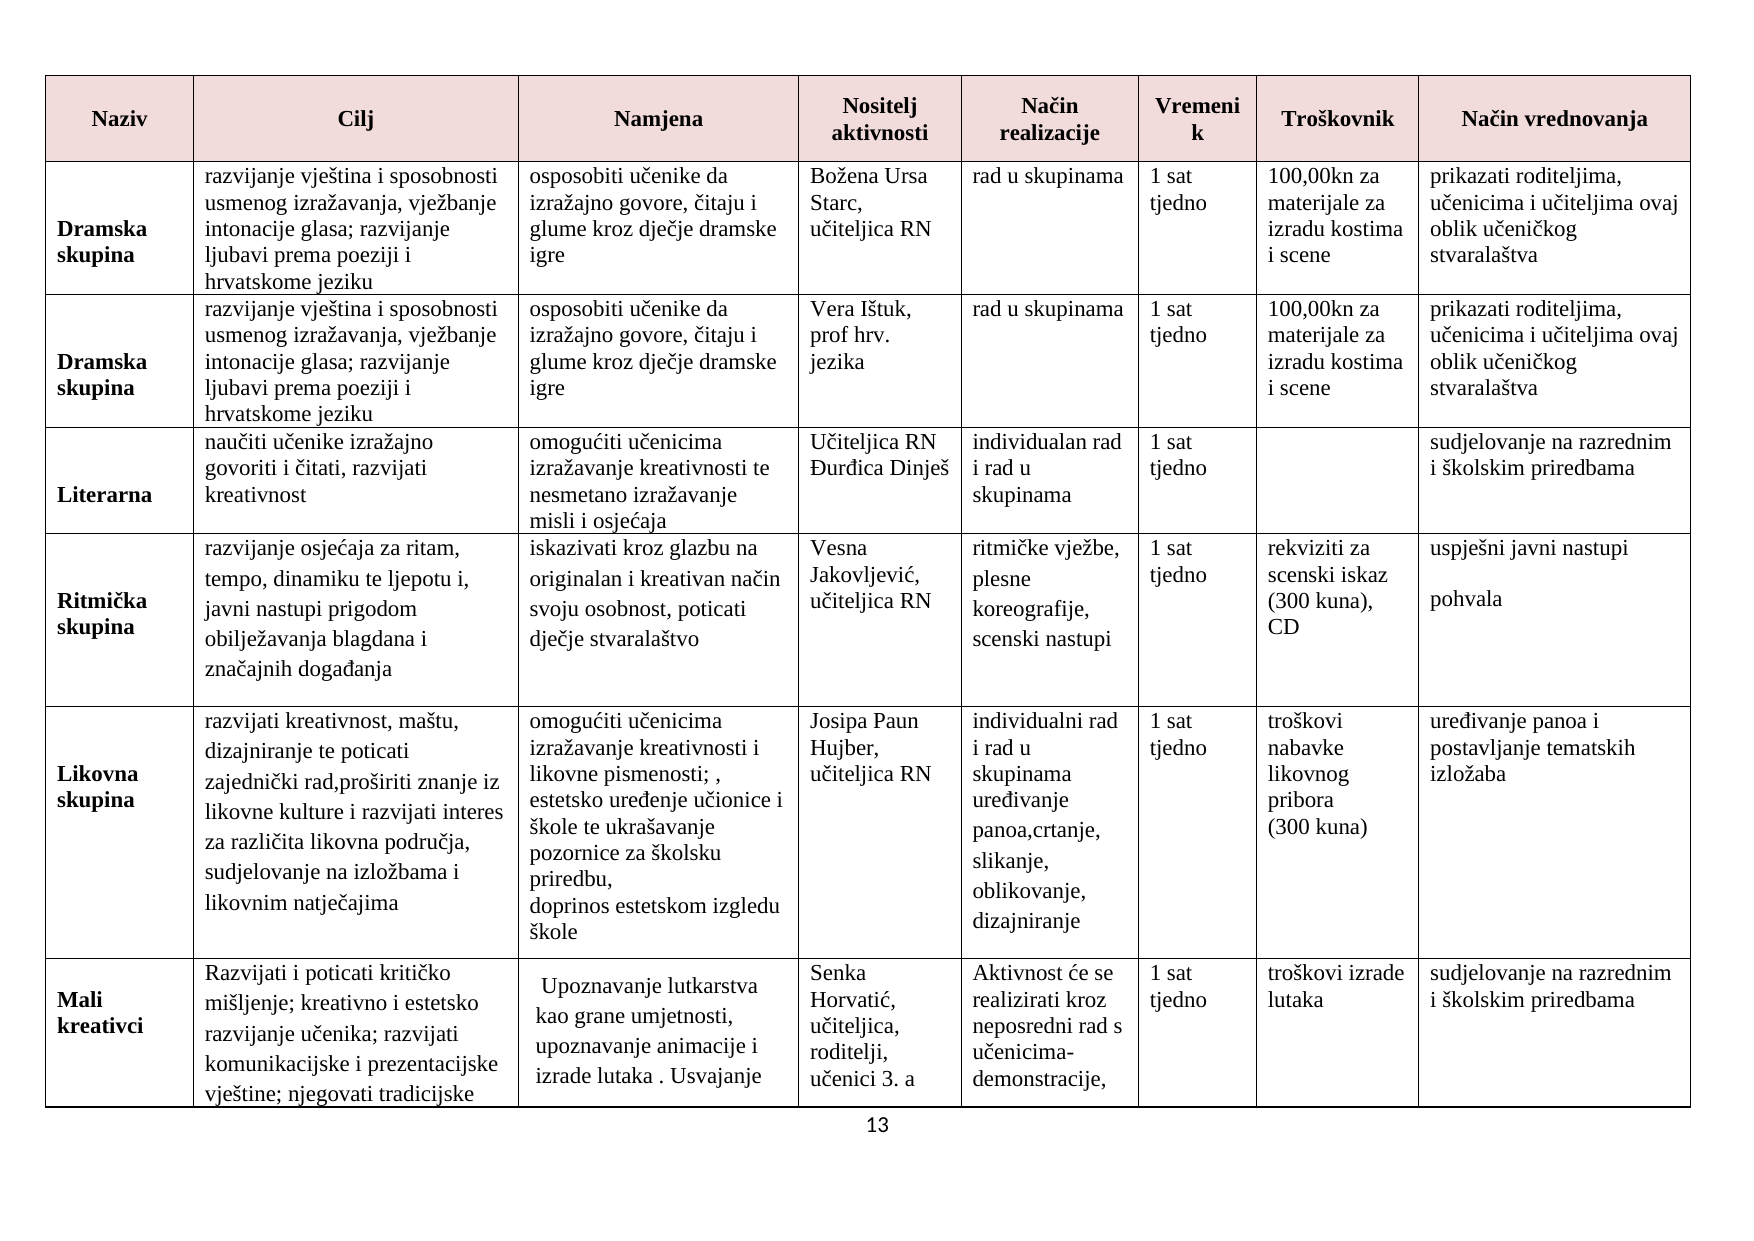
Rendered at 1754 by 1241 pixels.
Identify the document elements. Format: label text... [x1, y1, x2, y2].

table_header Namjena [519, 76, 798, 161]
table_cell Josipa Paun Hujber, učiteljica RN [799, 707, 961, 958]
table_cell Dramska skupina [46, 295, 193, 427]
table_cell individualan rad i rad u skupinama [962, 428, 1138, 533]
table_cell sudjelovanje na razrednim i školskim priredbama [1419, 428, 1690, 533]
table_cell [1419, 959, 1690, 1106]
table_header Cilj [194, 76, 518, 161]
table_cell rad u skupinama [962, 295, 1138, 427]
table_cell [962, 959, 1138, 1106]
table_cell [1257, 428, 1418, 533]
table_cell 1 sat tjedno [1139, 534, 1256, 706]
table_cell uspješni javni nastupi pohvala [1419, 534, 1690, 706]
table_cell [194, 959, 518, 1106]
table_cell 1 sat tjedno [1139, 428, 1256, 533]
table_header Način realizacije [962, 76, 1138, 161]
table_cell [1257, 959, 1418, 1106]
table_cell uređivanje panoa i postavljanje tematskih izložaba [1419, 707, 1690, 958]
table_cell 100,00kn za materijale za izradu kostima i scene [1257, 162, 1418, 294]
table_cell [799, 959, 961, 1106]
table_cell iskazivati kroz glazbu na originalan i kreativan način svoju osobnost, poticati dječje stvaralaštvo [519, 534, 798, 706]
table_cell troškovi nabavke likovnog pribora (300 kuna) [1257, 707, 1418, 958]
table_cell omogućiti učenicima izražavanje kreativnosti te nesmetano izražavanje misli i osjećaja [519, 428, 798, 533]
table_cell Božena Ursa Starc, učiteljica RN [799, 162, 961, 294]
table_cell rekviziti za scenski iskaz (300 kuna), CD [1257, 534, 1418, 706]
table_header Naziv [46, 76, 193, 161]
table_cell naučiti učenike izražajno govoriti i čitati, razvijati kreativnost [194, 428, 518, 533]
table_header Način vrednovanja [1419, 76, 1690, 161]
table_cell 1 sat tjedno [1139, 959, 1256, 1106]
table_header Vremenik [1139, 76, 1256, 161]
table_cell Mali kreativci [46, 959, 193, 1106]
table_cell Dramska skupina [46, 162, 193, 294]
table_cell 1 sat tjedno [1139, 707, 1256, 958]
table_cell prikazati roditeljima, učenicima i učiteljima ovaj oblik učeničkog stvaralaštva [1419, 162, 1690, 294]
table_cell Vesna Jakovljević, učiteljica RN [799, 534, 961, 706]
table_header Nositelj aktivnosti [799, 76, 961, 161]
table_cell osposobiti učenike da izražajno govore, čitaju i glume kroz dječje dramske igre [519, 295, 798, 427]
table_cell 100,00kn za materijale za izradu kostima i scene [1257, 295, 1418, 427]
table_header Troškovnik [1257, 76, 1418, 161]
table_cell ritmičke vježbe, plesne koreografije, scenski nastupi [962, 534, 1138, 706]
table_cell Vera Ištuk, prof hrv. jezika [799, 295, 961, 427]
table_cell razvijanje vještina i sposobnosti usmenog izražavanja, vježbanje intonacije glasa; razvijanje ljubavi prema poeziji i hrvatskome jeziku [194, 162, 518, 294]
table_cell 1 sat tjedno [1139, 162, 1256, 294]
table_cell Učiteljica RN Đurđica Dinješ [799, 428, 961, 533]
table_cell prikazati roditeljima, učenicima i učiteljima ovaj oblik učeničkog stvaralaštva [1419, 295, 1690, 427]
table_cell individualni rad i rad u skupinama uređivanje panoa,crtanje, slikanje, oblikovanje, dizajniranje [962, 707, 1138, 958]
table_cell razvijati kreativnost, maštu, dizajniranje te poticati zajednički rad,proširiti znanje iz likovne kulture i razvijati interes za različita likovna područja, sudjelovanje na izložbama i likovnim natječajima [194, 707, 518, 958]
table_cell 1 sat tjedno [1139, 295, 1256, 427]
table_cell razvijanje osjećaja za ritam, tempo, dinamiku te ljepotu i, javni nastupi prigodom obilježavanja blagdana i značajnih događanja [194, 534, 518, 706]
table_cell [519, 959, 798, 1106]
table_cell razvijanje vještina i sposobnosti usmenog izražavanja, vježbanje intonacije glasa; razvijanje ljubavi prema poeziji i hrvatskome jeziku [194, 295, 518, 427]
table_cell omogućiti učenicima izražavanje kreativnosti i likovne pismenosti; , estetsko uređenje učionice i škole te ukrašavanje pozornice za školsku priredbu, doprinos estetskom izgledu škole [519, 707, 798, 958]
table_cell Ritmička skupina [46, 534, 193, 706]
table_cell Literarna [46, 428, 193, 533]
table_cell osposobiti učenike da izražajno govore, čitaju i glume kroz dječje dramske igre [519, 162, 798, 294]
table_cell rad u skupinama [962, 162, 1138, 294]
table_cell Likovna skupina [46, 707, 193, 958]
